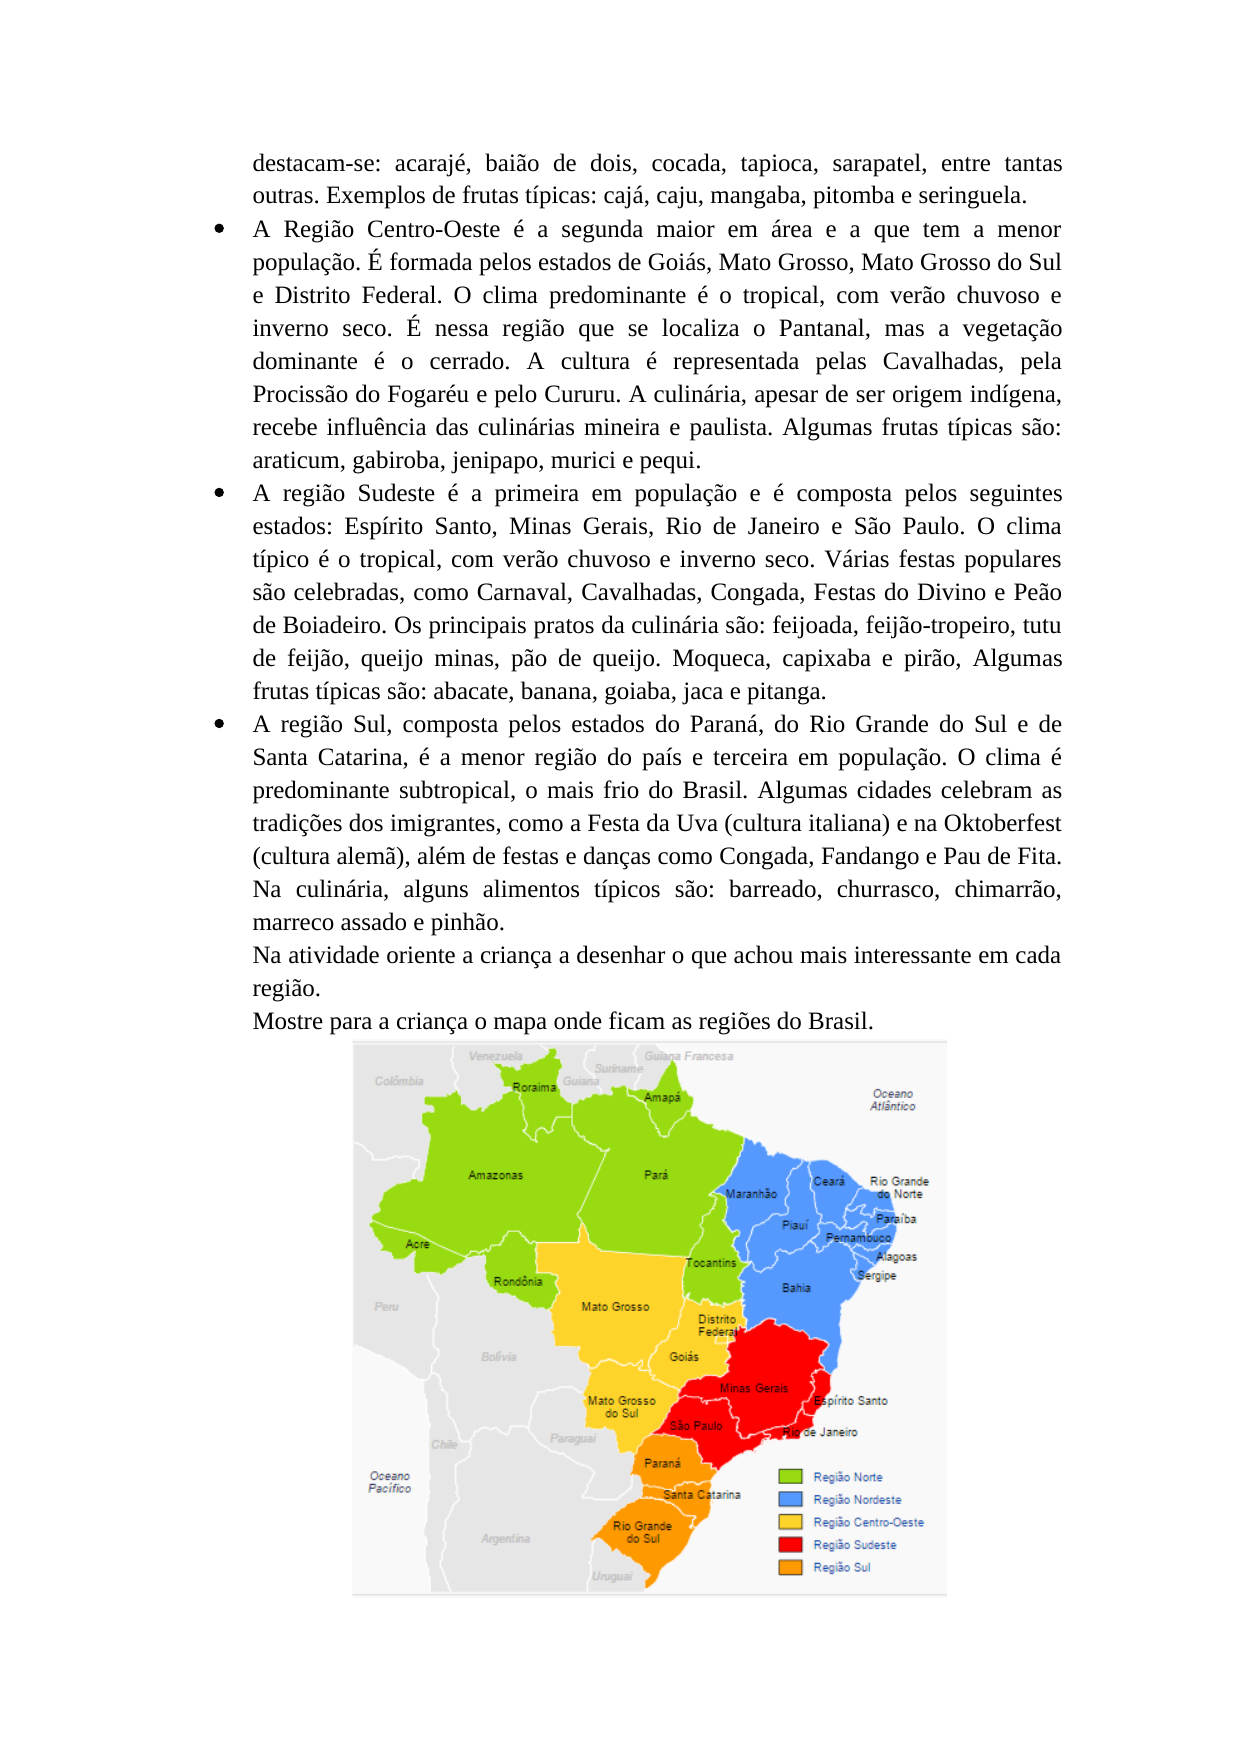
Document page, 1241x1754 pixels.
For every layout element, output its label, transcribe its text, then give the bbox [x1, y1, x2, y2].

list A Região Centro-Oeste é a segunda maior em área e a que tem a menor população. É formada pelos estados de Goiás, Mato Grosso, Mato Grosso do Sul e Distrito Federal. O clima predominante é o tropical, com verão chuvoso e inverno seco. É nessa região que se localiza o Pantanal, mas a vegetação dominante é o cerrado. A cultura é representada pelas Cavalhadas, pela Procissão do Fogaréu e pelo Cururu. A culinária, apesar de ser origem indígena, recebe influência das culinárias mineira e paulista. Algumas frutas típicas são: araticum, gabiroba, jenipapo, murici e pequi. [215, 214, 1063, 473]
list Na atividade oriente a criança a desenhar o que achou mais interessante em cada região. [252, 940, 1063, 1002]
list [215, 148, 1063, 209]
list A região Sudeste é a primeira em população e é composta pelos seguintes estados: Espírito Santo, Minas Gerais, Rio de Janeiro e São Paulo. O clima típico é o tropical, com verão chuvoso e inverno seco. Várias festas populares são celebradas, como Carnaval, Cavalhadas, Congada, Festas do Divino e Peão de Boiadeiro. Os principais pratos da culinária são: feijoada, feijão-tropeiro, tutu de feijão, queijo minas, pão de queijo. Moqueca, capixaba e pirão, Algumas frutas típicas são: abacate, banana, goiaba, jaca e pitanga. [215, 478, 1063, 705]
list Mostre para a criança o mapa onde ficam as regiões do Brasil. [252, 1006, 1063, 1035]
picture [352, 1039, 948, 1598]
list A região Sul, composta pelos estados do Paraná, do Rio Grande do Sul e de Santa Catarina, é a menor região do país e terceira em população. O clima é predominante subtropical, o mais frio do Brasil. Algumas cidades celebram as tradições dos imigrantes, como a Festa da Uva (cultura italiana) e na Oktoberfest (cultura alemã), além de festas e danças como Congada, Fandango e Pau de Fita. Na culinária, alguns alimentos típicos são: barreado, churrasco, chimarrão, marreco assado e pinhão. [215, 709, 1063, 936]
